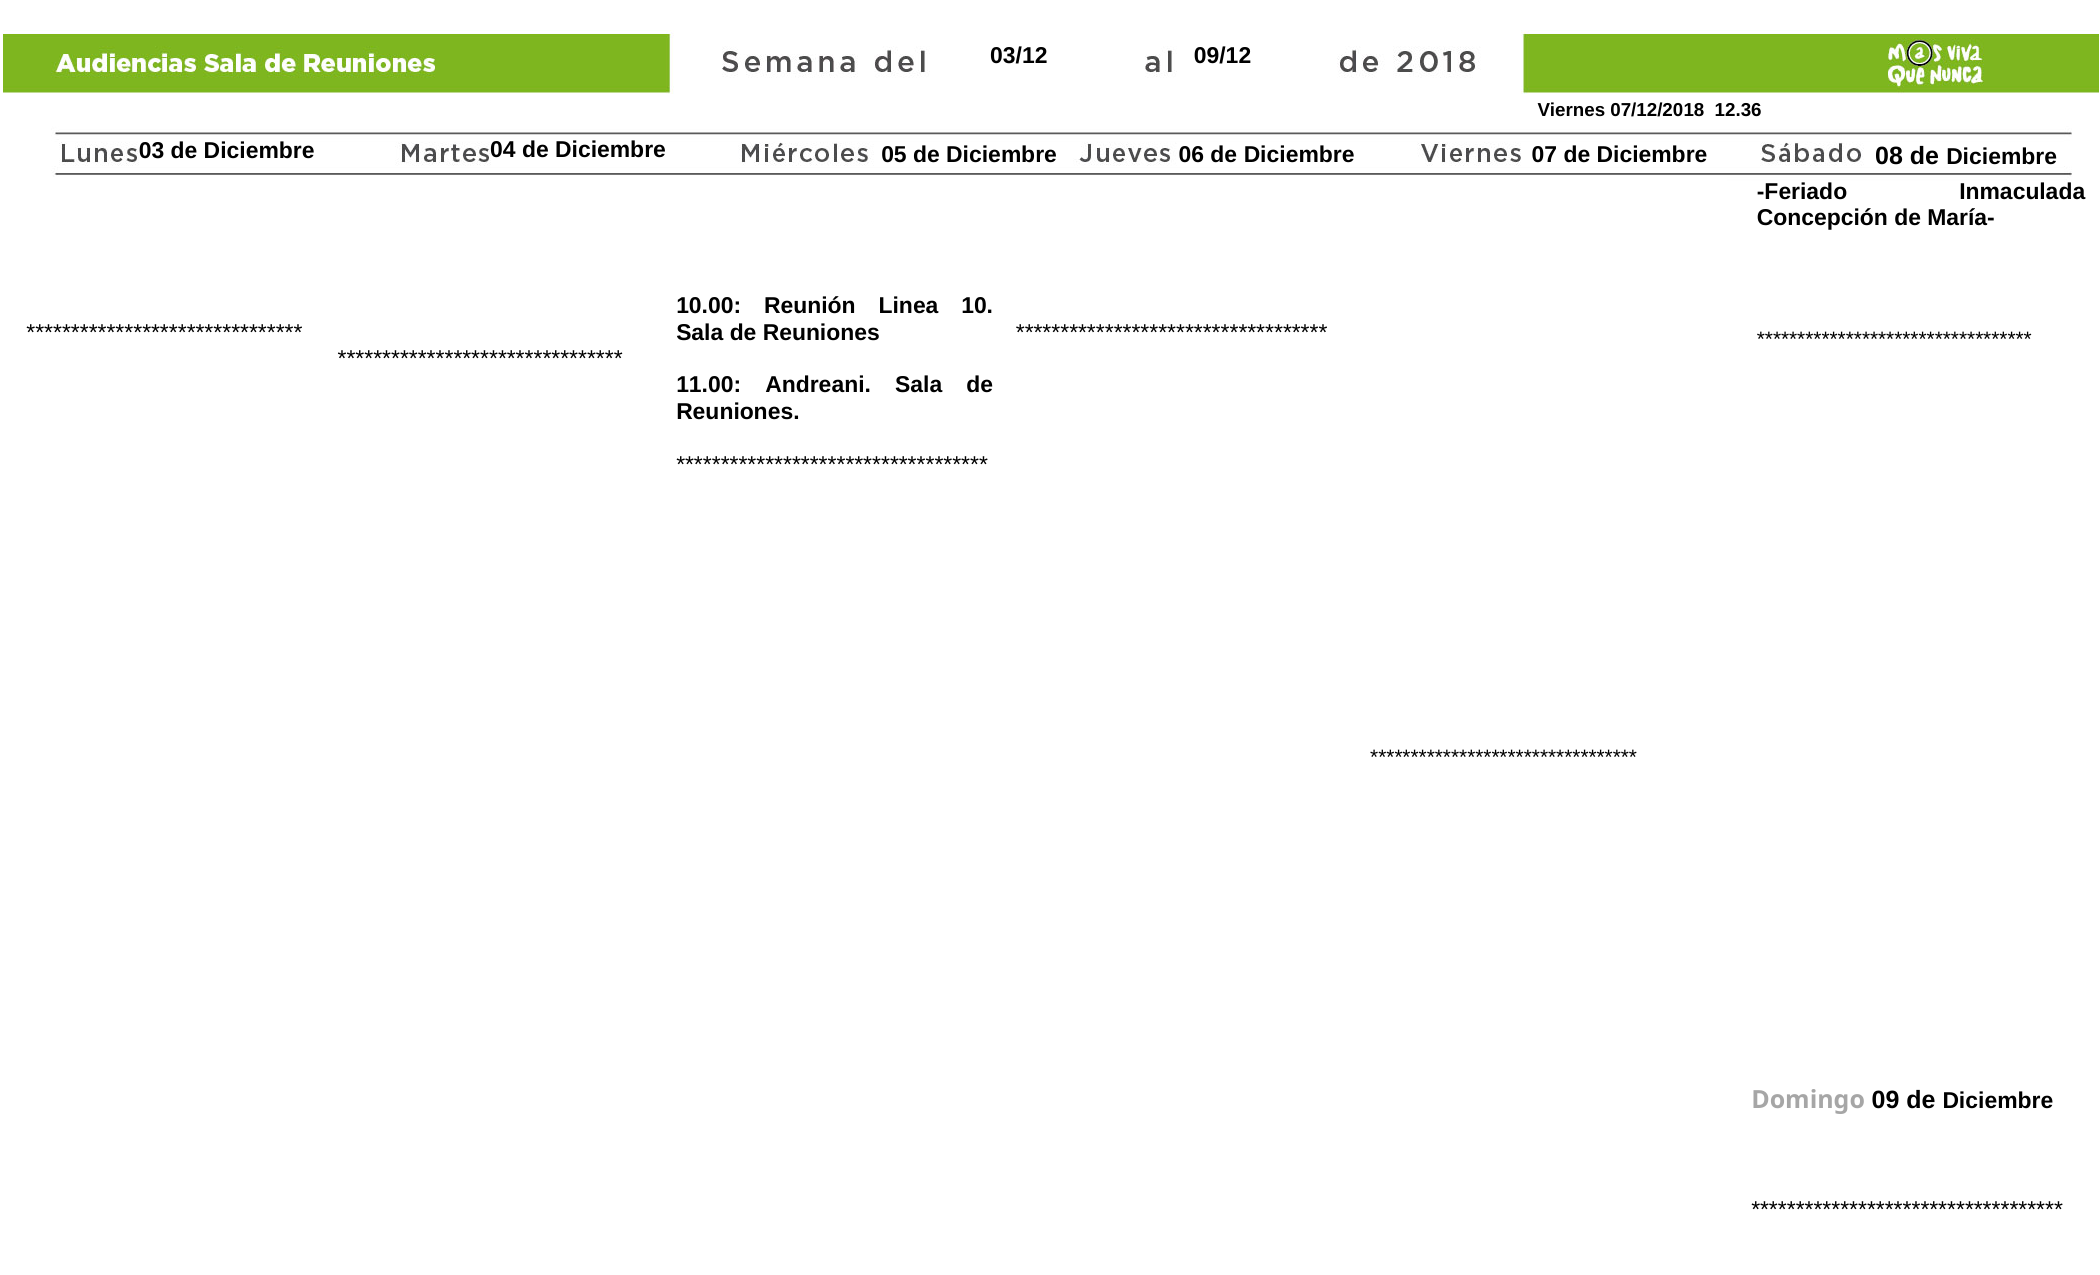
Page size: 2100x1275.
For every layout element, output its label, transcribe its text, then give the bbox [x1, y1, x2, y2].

picture [3, 6, 2099, 1275]
text 0 [1728, 177, 1952, 206]
